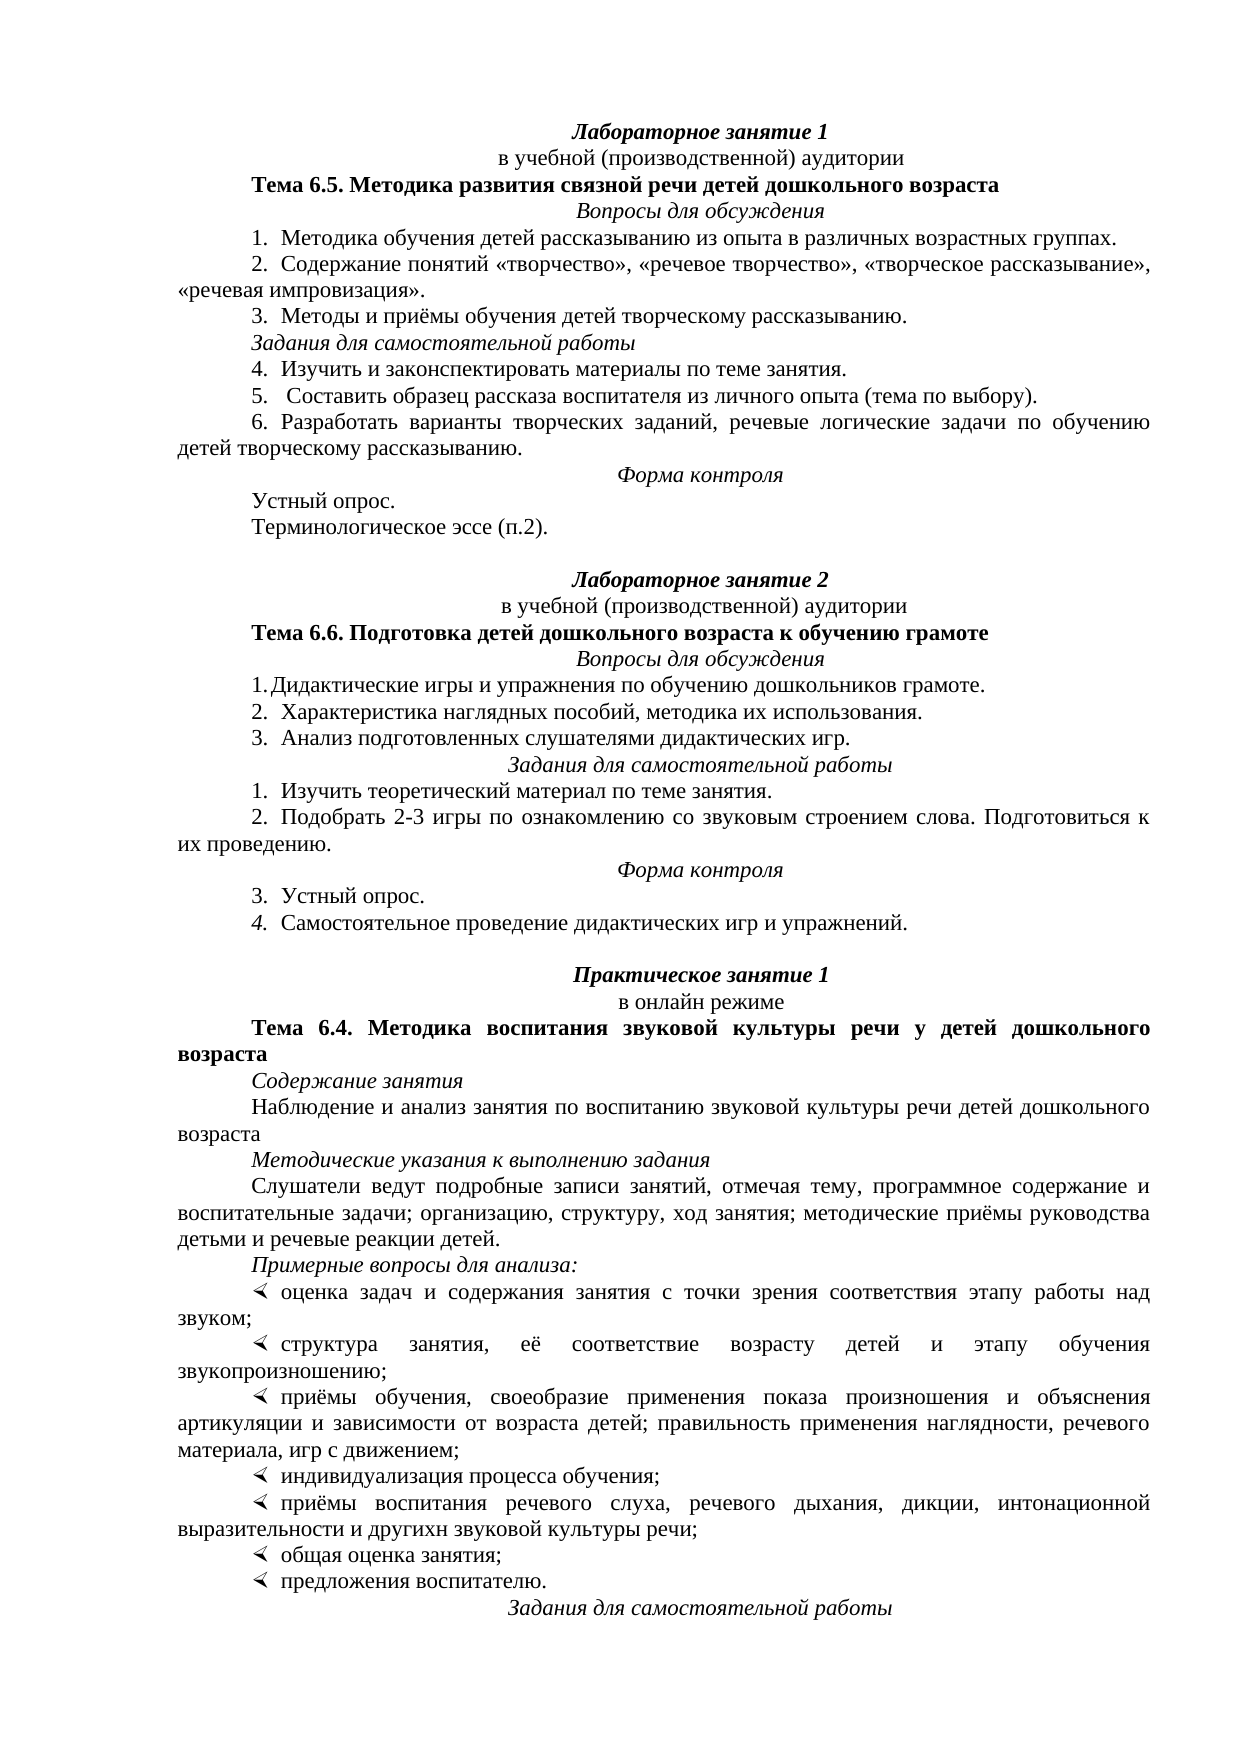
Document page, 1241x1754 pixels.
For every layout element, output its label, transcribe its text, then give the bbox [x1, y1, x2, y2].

list Самостоятельное проведение дидактических игр и упражнений. [177, 909, 1152, 935]
text Терминологическое эссе (п.2). [251, 513, 1152, 540]
list Изучить и законспектировать материалы по теме занятия. [177, 355, 1152, 382]
text Тема 6.5. Методика развития связной речи детей дошкольного возраста [177, 171, 1152, 197]
text Лабораторное занятие 2 [177, 566, 1152, 592]
text Вопросы для обсуждения [177, 197, 1152, 223]
text Форма контроля [177, 461, 1152, 487]
text Содержание занятия [177, 1067, 1152, 1093]
list предложения воспитателю. [177, 1568, 1152, 1594]
list Составить образец рассказа воспитателя из личного опыта (тема по выбору). [177, 382, 1152, 408]
text Примерные вопросы для анализа: [177, 1251, 1152, 1278]
text Слушатели ведут подробные записи занятий, отмечая тему, программное содержание и воспитательные задачи; организацию, структуру, ход занятия; методические приёмы руководства детьми и речевые реакции детей. [177, 1172, 1152, 1251]
text Задания для самостоятельной работы [177, 329, 1152, 355]
text Практическое занятие 1 [177, 961, 1152, 988]
list приёмы воспитания речевого слуха, речевого дыхания, дикции, интонационной выразительности и другихн звуковой культуры речи; [177, 1488, 1152, 1541]
list Характеристика наглядных пособий, методика их использования. [177, 698, 1152, 724]
list Разработать варианты творческих заданий, речевые логические задачи по обучению детей творческому рассказыванию. [177, 408, 1152, 461]
text в учебной (производственной) аудитории [177, 144, 1152, 171]
list Содержание понятий «творчество», «речевое творчество», «творческое рассказывание», «речевая импровизация». [177, 250, 1152, 303]
text Лабораторное занятие 1 [177, 118, 1152, 144]
list Анализ подготовленных слушателями дидактических игр. [177, 724, 1152, 751]
text Задания для самостоятельной работы [177, 1594, 1152, 1620]
list оценка задач и содержания занятия с точки зрения соответствия этапу работы над звуком; [177, 1278, 1152, 1330]
list приёмы обучения, своеобразие применения показа произношения и объяснения артикуляции и зависимости от возраста детей; правильность применения наглядности, речевого материала, игр с движением; [177, 1383, 1152, 1462]
list Методы и приёмы обучения детей творческому рассказыванию. [177, 303, 1152, 329]
list индивидуализация процесса обучения; [177, 1462, 1152, 1488]
list общая оценка занятия; [177, 1541, 1152, 1568]
text Форма контроля [177, 856, 1152, 882]
text Задания для самостоятельной работы [177, 751, 1152, 777]
list Подобрать 2-3 игры по ознакомлению со звуковым строением слова. Подготовиться к их проведению. [177, 803, 1152, 856]
text Устный опрос. [251, 487, 1152, 513]
list Методика обучения детей рассказыванию из опыта в различных возрастных группах. [251, 223, 1152, 250]
list Устный опрос. [177, 882, 1152, 909]
text в учебной (производственной) аудитории [177, 592, 1152, 619]
list Изучить теоретический материал по теме занятия. [251, 777, 1152, 803]
text Вопросы для обсуждения [177, 645, 1152, 672]
text Тема 6.4. Методика воспитания звуковой культуры речи у детей дошкольного возраста [177, 1014, 1152, 1067]
list Дидактические игры и упражнения по обучению дошкольников грамоте. [251, 672, 1152, 698]
text Наблюдение и анализ занятия по воспитанию звуковой культуры речи детей дошкольного возраста [177, 1093, 1152, 1146]
text Тема 6.6. Подготовка детей дошкольного возраста к обучению грамоте [177, 619, 1152, 645]
text в онлайн режиме [177, 988, 1152, 1014]
text Методические указания к выполнению задания [177, 1146, 1152, 1172]
list структура занятия, её соответствие возрасту детей и этапу обучения звукопроизношению; [177, 1330, 1152, 1383]
